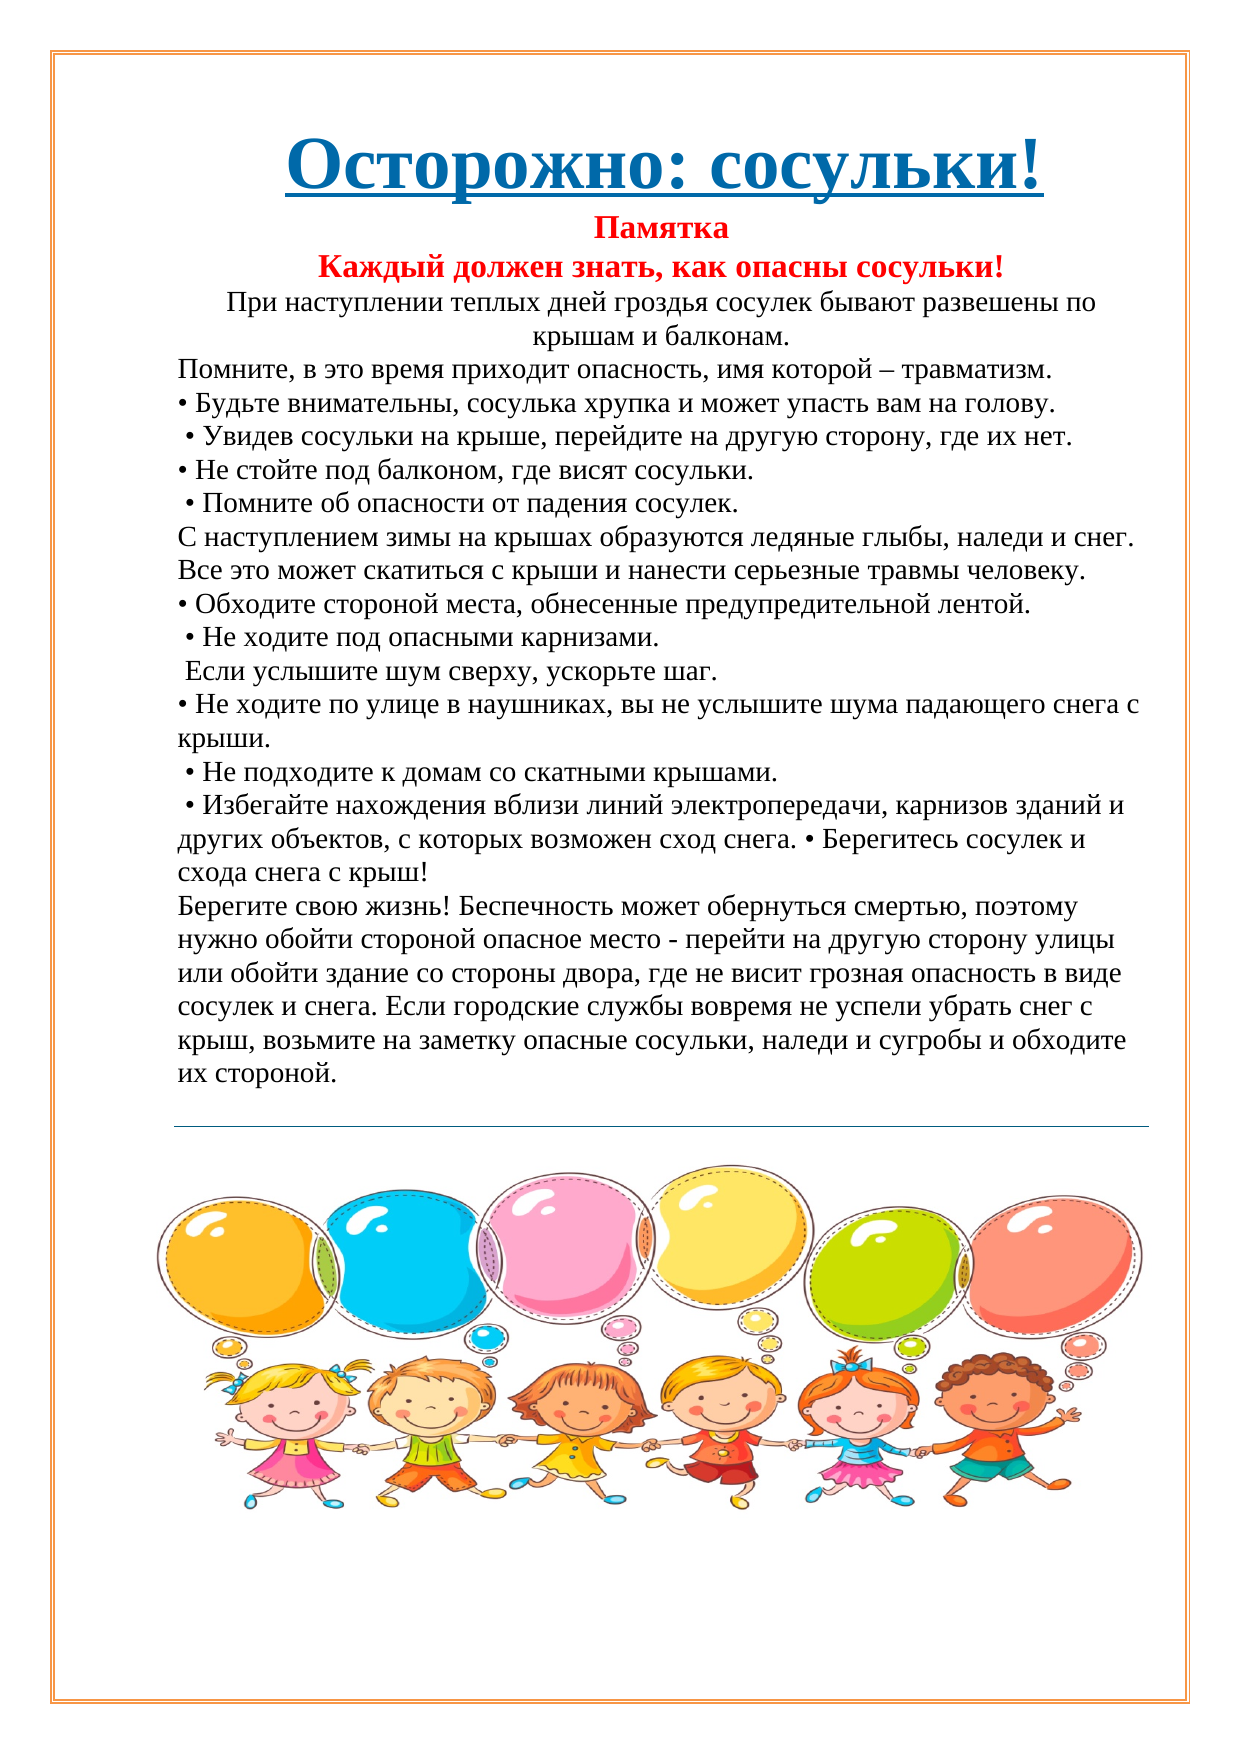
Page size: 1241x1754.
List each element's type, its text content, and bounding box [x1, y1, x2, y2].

picture [132, 1156, 1167, 1518]
text Осторожно: сосульки! [177, 118, 1152, 204]
table_header Памятка Каждый должен знать, как опасны сосульки! При наступлении теплых дней гроздья сосулек бывают развешены по крышам и балконам. Помните, в это время приходит опасность, имя которой – травматизм. • Будьте внимательны, сосулька хрупка и может упасть вам на голову. • Увидев сосульки на крыше, перейдите на другую сторону, где их нет. • Не стойте под балконом, где висят сосульки. • Помните об опасности от падения сосулек. С наступлением зимы на крышах образуются ледяные глыбы, наледи и снег. Все это может скатиться с крыши и нанести серьезные травмы человеку. • Обходите стороной места, обнесенные предупредительной лентой. • Не ходите под опасными карнизами. Если услышите шум сверху, ускорьте шаг. • Не ходите по улице в наушниках, вы не услышите шума падающего снега с крыши. • Не подходите к домам со скатными крышами. • Избегайте нахождения вблизи линий электропередачи, карнизов зданий и других объектов, с которых возможен сход снега. • Берегитесь сосулек и схода снега с крыш! Берегите свою жизнь! Беспечность может обернуться смертью, поэтому нужно обойти стороной опасное место - перейти на другую сторону улицы или обойти здание со стороны двора, где не висит грозная опасность в виде сосулек и снега. Если городские службы вовремя не успели убрать снег с крыш, возьмите на заметку опасные сосульки, наледи и сугробы и обходите их стороной. [174, 204, 1148, 1126]
